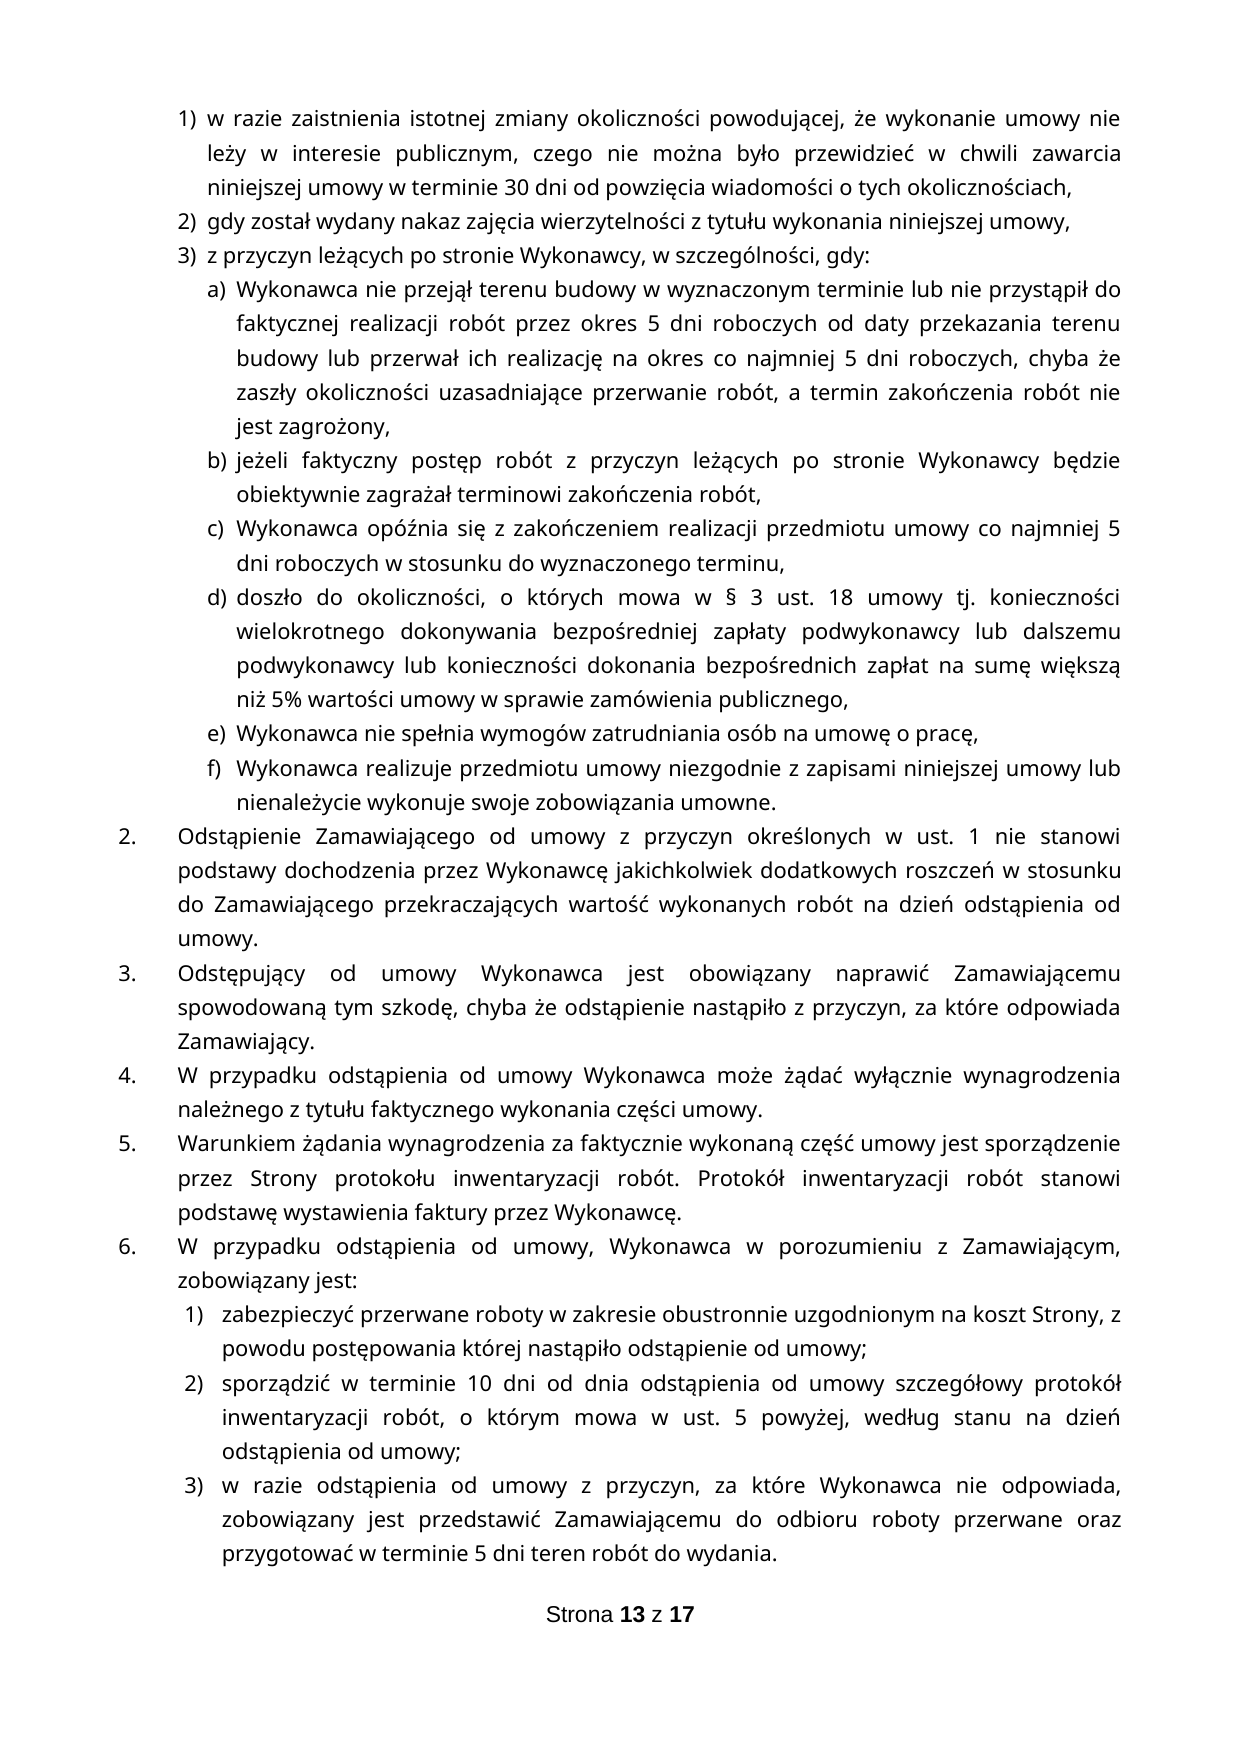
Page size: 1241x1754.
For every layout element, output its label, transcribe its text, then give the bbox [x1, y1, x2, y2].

list Wykonawca nie przejął terenu budowy w wyznaczonym terminie lub nie przystąpił do faktycznej realizacji robót przez okres 5 dni roboczych od daty przekazania terenu budowy lub przerwał ich realizację na okres co najmniej 5 dni roboczych, chyba że zaszły okoliczności uzasadniające przerwanie robót, a termin zakończenia robót nie jest zagrożony, [207, 274, 1122, 441]
list sporządzić w terminie 10 dni od dnia odstąpienia od umowy szczegółowy protokół inwentaryzacji robót, o którym mowa w ust. 5 powyżej, według stanu na dzień odstąpienia od umowy; [184, 1368, 1122, 1466]
list w razie zaistnienia istotnej zmiany okoliczności powodującej, że wykonanie umowy nie leży w interesie publicznym, czego nie można było przewidzieć w chwili zawarcia niniejszej umowy w terminie 30 dni od powzięcia wiadomości o tych okolicznościach, [177, 103, 1122, 202]
list Wykonawca nie spełnia wymogów zatrudniania osób na umowę o pracę, [207, 718, 1122, 748]
list W przypadku odstąpienia od umowy, Wykonawca w porozumieniu z Zamawiającym, zobowiązany jest: [118, 1231, 1122, 1295]
list Odstępujący od umowy Wykonawca jest obowiązany naprawić Zamawiającemu spowodowaną tym szkodę, chyba że odstąpienie nastąpiło z przyczyn, za które odpowiada Zamawiający. [118, 958, 1122, 1056]
list z przyczyn leżących po stronie Wykonawcy, w szczególności, gdy: [177, 240, 1122, 270]
list W przypadku odstąpienia od umowy Wykonawca może żądać wyłącznie wynagrodzenia należnego z tytułu faktycznego wykonania części umowy. [118, 1060, 1122, 1124]
list doszło do okoliczności, o których mowa w § 3 ust. 18 umowy tj. konieczności wielokrotnego dokonywania bezpośredniej zapłaty podwykonawcy lub dalszemu podwykonawcy lub konieczności dokonania bezpośrednich zapłat na sumę większą niż 5% wartości umowy w sprawie zamówienia publicznego, [207, 582, 1122, 714]
list Odstąpienie Zamawiającego od umowy z przyczyn określonych w ust. 1 nie stanowi podstawy dochodzenia przez Wykonawcę jakichkolwiek dodatkowych roszczeń w stosunku do Zamawiającego przekraczających wartość wykonanych robót na dzień odstąpienia od umowy. [118, 821, 1122, 953]
list jeżeli faktyczny postęp robót z przyczyn leżących po stronie Wykonawcy będzie obiektywnie zagrażał terminowi zakończenia robót, [207, 445, 1122, 509]
list gdy został wydany nakaz zajęcia wierzytelności z tytułu wykonania niniejszej umowy, [177, 206, 1122, 236]
list Warunkiem żądania wynagrodzenia za faktycznie wykonaną część umowy jest sporządzenie przez Strony protokołu inwentaryzacji robót. Protokół inwentaryzacji robót stanowi podstawę wystawienia faktury przez Wykonawcę. [118, 1128, 1122, 1227]
list Wykonawca realizuje przedmiotu umowy niezgodnie z zapisami niniejszej umowy lub nienależycie wykonuje swoje zobowiązania umowne. [207, 753, 1122, 817]
list Wykonawca opóźnia się z zakończeniem realizacji przedmiotu umowy co najmniej 5 dni roboczych w stosunku do wyznaczonego terminu, [207, 513, 1122, 577]
list zabezpieczyć przerwane roboty w zakresie obustronnie uzgodnionym na koszt Strony, z powodu postępowania której nastąpiło odstąpienie od umowy; [184, 1299, 1122, 1363]
list w razie odstąpienia od umowy z przyczyn, za które Wykonawca nie odpowiada, zobowiązany jest przedstawić Zamawiającemu do odbioru roboty przerwane oraz przygotować w terminie 5 dni teren robót do wydania. [184, 1470, 1122, 1568]
